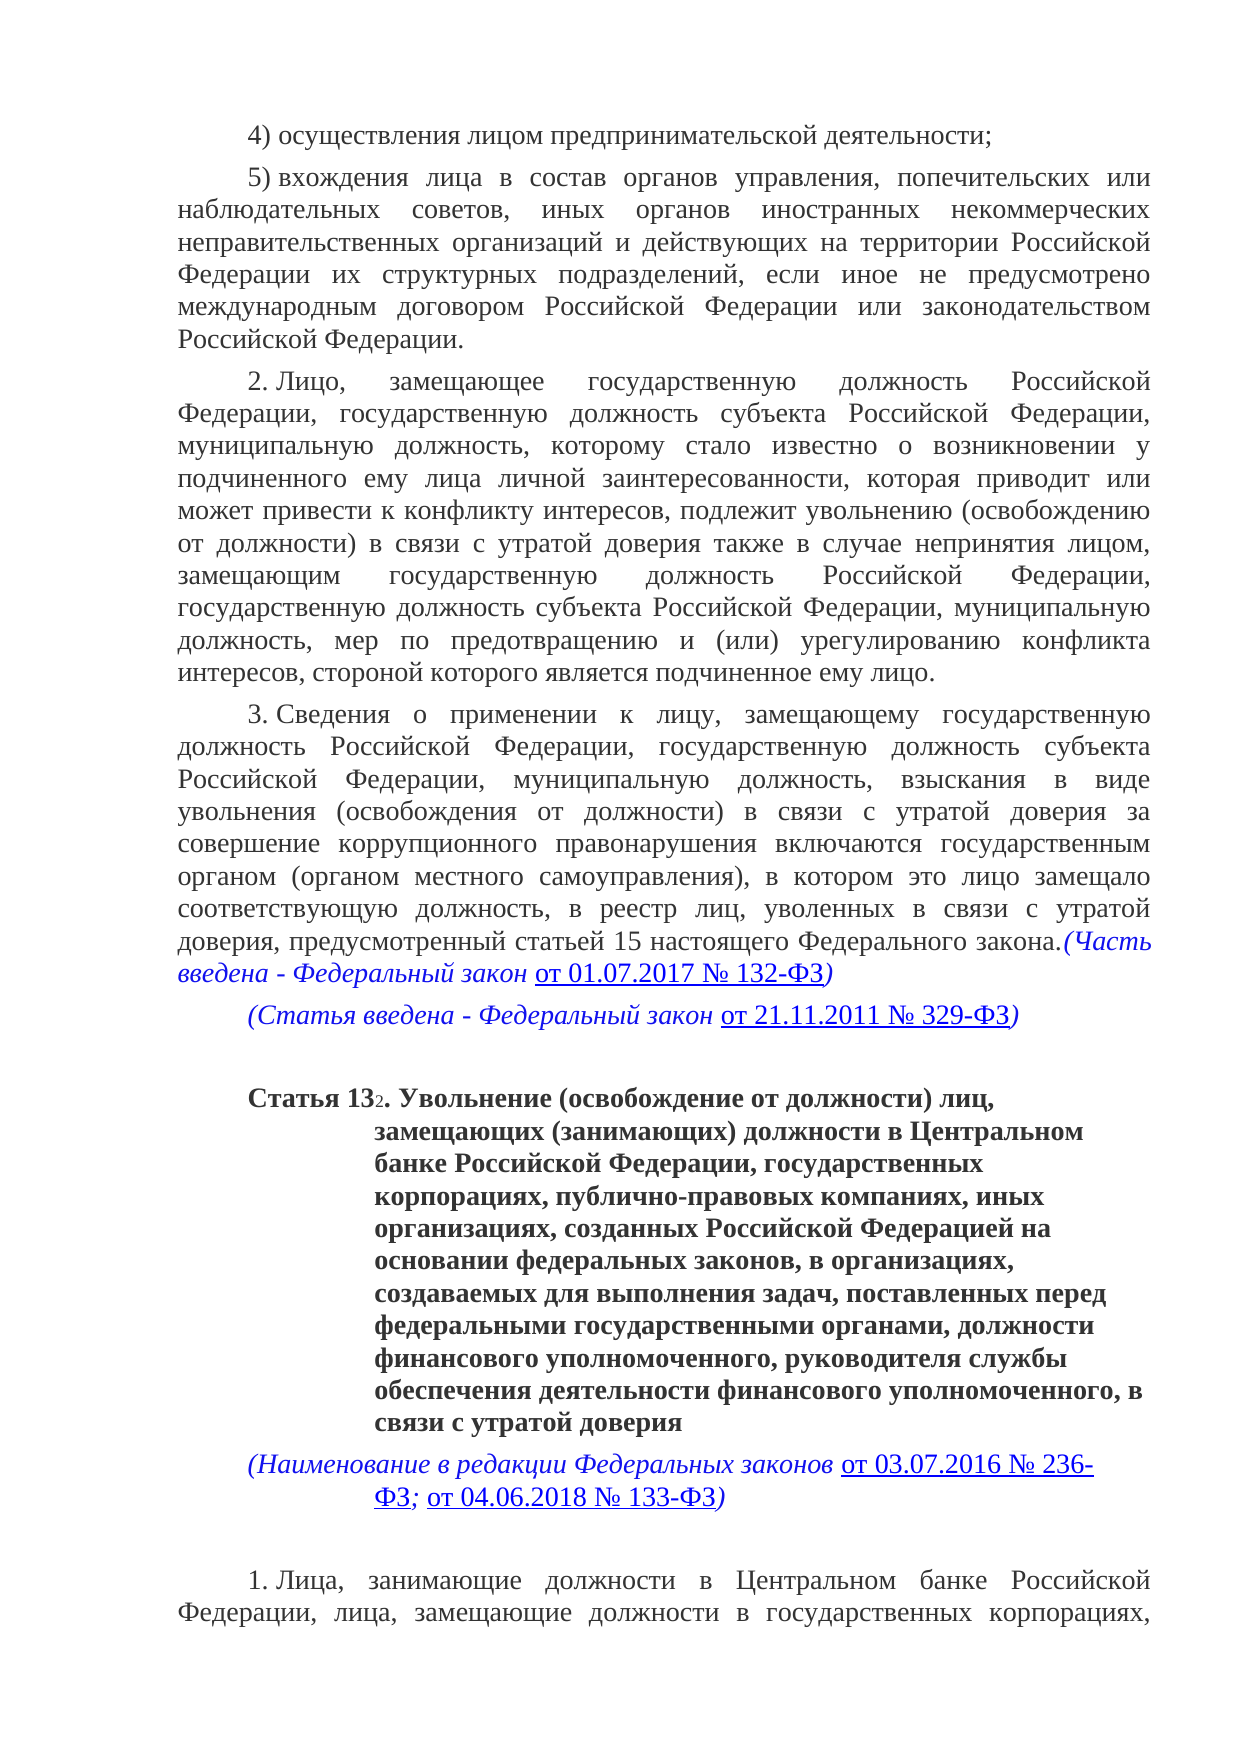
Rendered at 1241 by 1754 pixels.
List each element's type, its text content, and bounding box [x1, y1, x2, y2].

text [177, 1563, 1152, 1628]
text 4) осуществления лицом предпринимательской деятельности; [177, 118, 1152, 151]
text 2. Лицо, замещающее государственную должность Российской Федерации, государственную должность субъекта Российской Федерации, муниципальную должность, которому стало известно о возникновении у подчиненного ему лица личной заинтересованности, которая приводит или может привести к конфликту интересов, подлежит увольнению (освобождению от должности) в связи с утратой доверия также в случае непринятия лицом, замещающим государственную должность Российской Федерации, государственную должность субъекта Российской Федерации, муниципальную должность, мер по предотвращению и (или) урегулированию конфликта интересов, стороной которого является подчиненное ему лицо. [177, 364, 1152, 688]
text 5) вхождения лица в состав органов управления, попечительских или наблюдательных советов, иных органов иностранных некоммерческих неправительственных организаций и действующих на территории Российской Федерации их структурных подразделений, если иное не предусмотрено международным договором Российской Федерации или законодательством Российской Федерации. [177, 160, 1152, 354]
text Статья 132. Увольнение (освобождение от должности) лиц, замещающих (занимающих) должности в Центральном банке Российской Федерации, государственных корпорациях, публично-правовых компаниях, иных организациях, созданных Российской Федерацией на основании федеральных законов, в организациях, создаваемых для выполнения задач, поставленных перед федеральными государственными органами, должности финансового уполномоченного, руководителя службы обеспечения деятельности финансового уполномоченного, в связи с утратой доверия [247, 1081, 1152, 1438]
text 3. Сведения о применении к лицу, замещающему государственную должность Российской Федерации, государственную должность субъекта Российской Федерации, муниципальную должность, взыскания в виде увольнения (освобождения от должности) в связи с утратой доверия за совершение коррупционного правонарушения включаются государственным органом (органом местного самоуправления), в котором это лицо замещало соответствующую должность, в реестр лиц, уволенных в связи с утратой доверия, предусмотренный статьей 15 настоящего Федерального закона.(Часть введена - Федеральный закон от 01.07.2017 № 132-ФЗ) [177, 697, 1152, 988]
text (Статья введена - Федеральный закон от 21.11.2011 № 329-ФЗ) [177, 998, 1152, 1030]
text (Наименование в редакции Федеральных законов от 03.07.2016 № 236-ФЗ; от 04.06.2018 № 133-ФЗ) [247, 1447, 1152, 1512]
